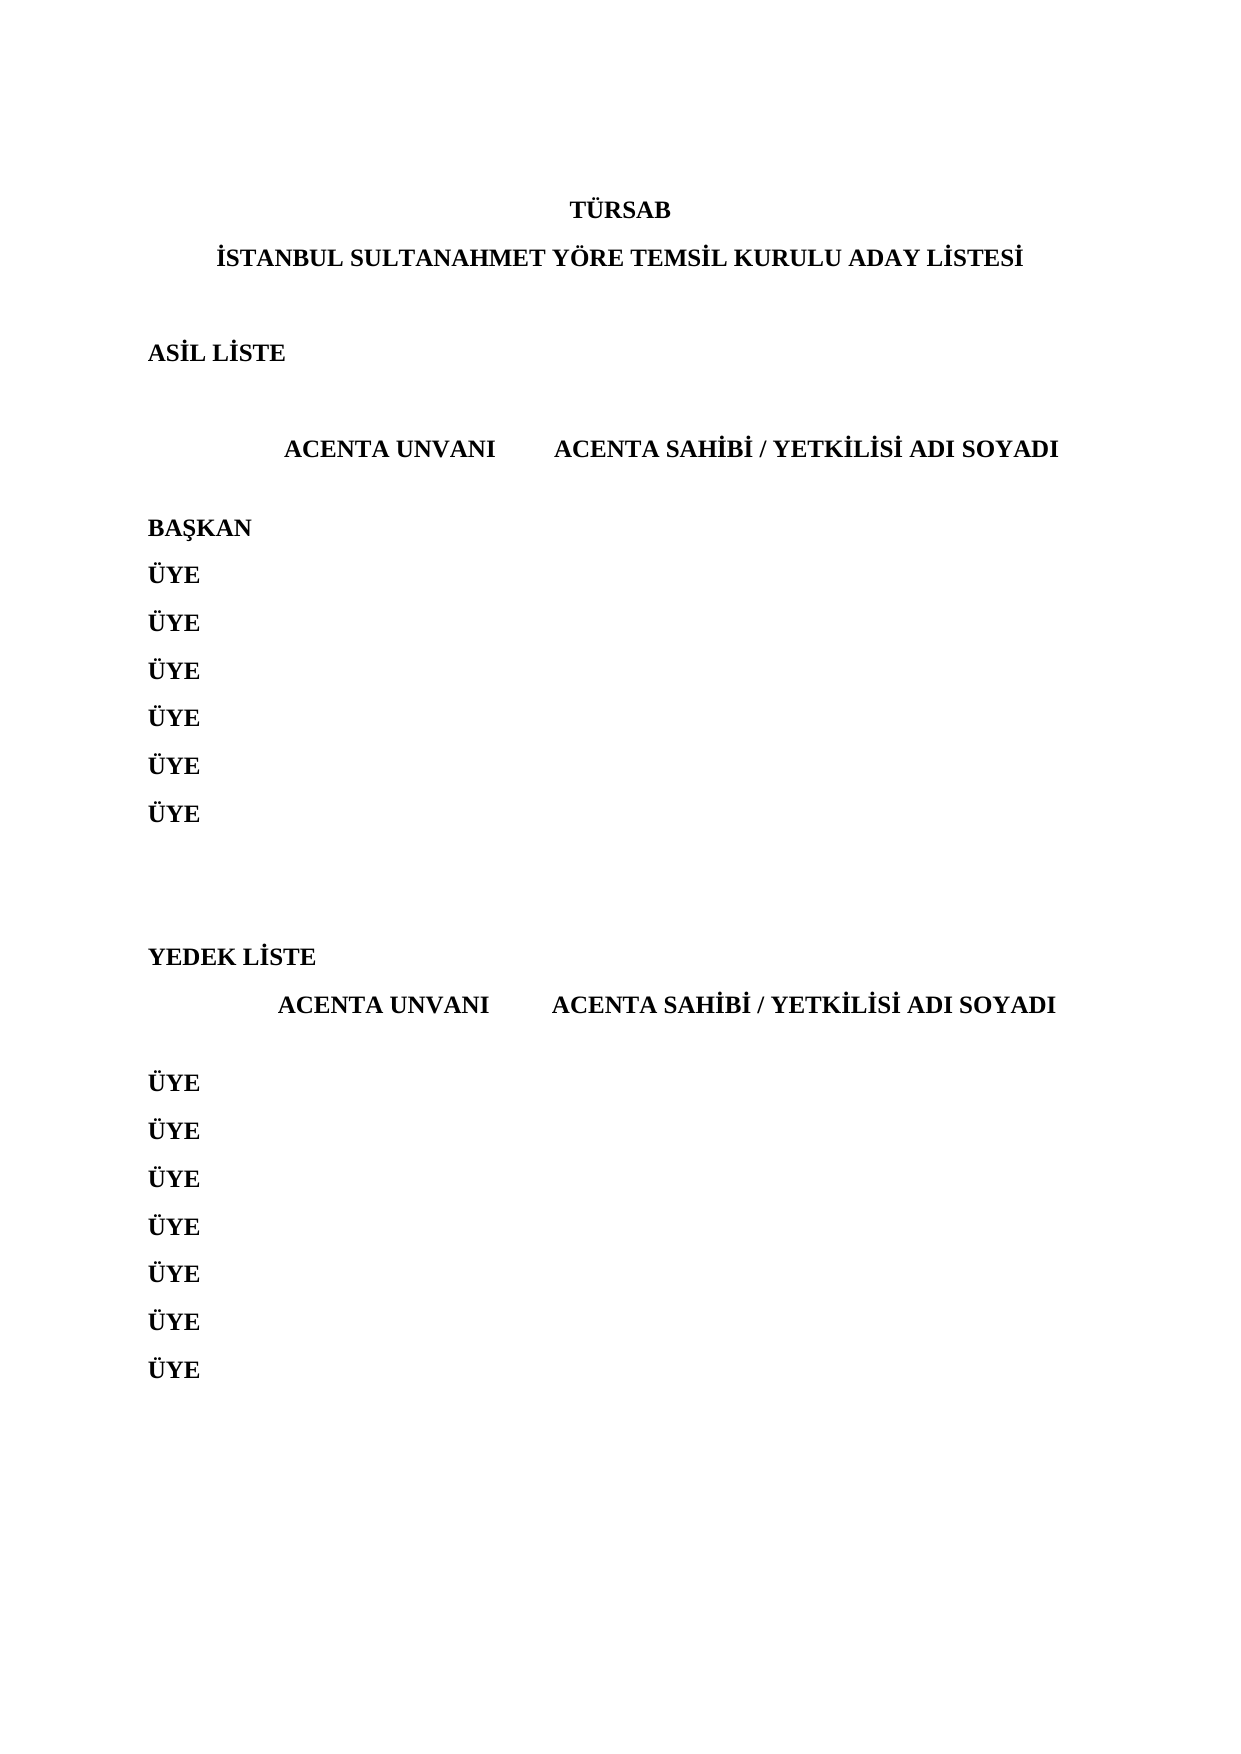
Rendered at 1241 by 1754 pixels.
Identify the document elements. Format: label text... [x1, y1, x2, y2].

text ASİL LİSTE [148, 338, 1093, 367]
text BAŞKAN [148, 513, 1093, 541]
text ÜYE [148, 656, 1093, 684]
text YEDEK LİSTE [148, 942, 1093, 971]
text ÜYE [148, 560, 1093, 589]
text ÜYE [148, 703, 1093, 732]
text ACENTA UNVANI ACENTA SAHİBİ / YETKİLİSİ ADI SOYADI [221, 434, 1093, 494]
text ÜYE [148, 1307, 1093, 1336]
text ÜYE [148, 1164, 1093, 1193]
text ÜYE [148, 1355, 1093, 1383]
text ÜYE [148, 799, 1093, 828]
text ÜYE [148, 608, 1093, 637]
text ACENTA UNVANI ACENTA SAHİBİ / YETKİLİSİ ADI SOYADI [148, 990, 1093, 1049]
text İSTANBUL SULTANAHMET YÖRE TEMSİL KURULU ADAY LİSTESİ [148, 243, 1093, 272]
text ÜYE [148, 1212, 1093, 1240]
text ÜYE [148, 751, 1093, 780]
text ÜYE [148, 1116, 1093, 1145]
text ÜYE [148, 1068, 1093, 1097]
text ÜYE [148, 1259, 1093, 1288]
text TÜRSAB [148, 195, 1093, 224]
